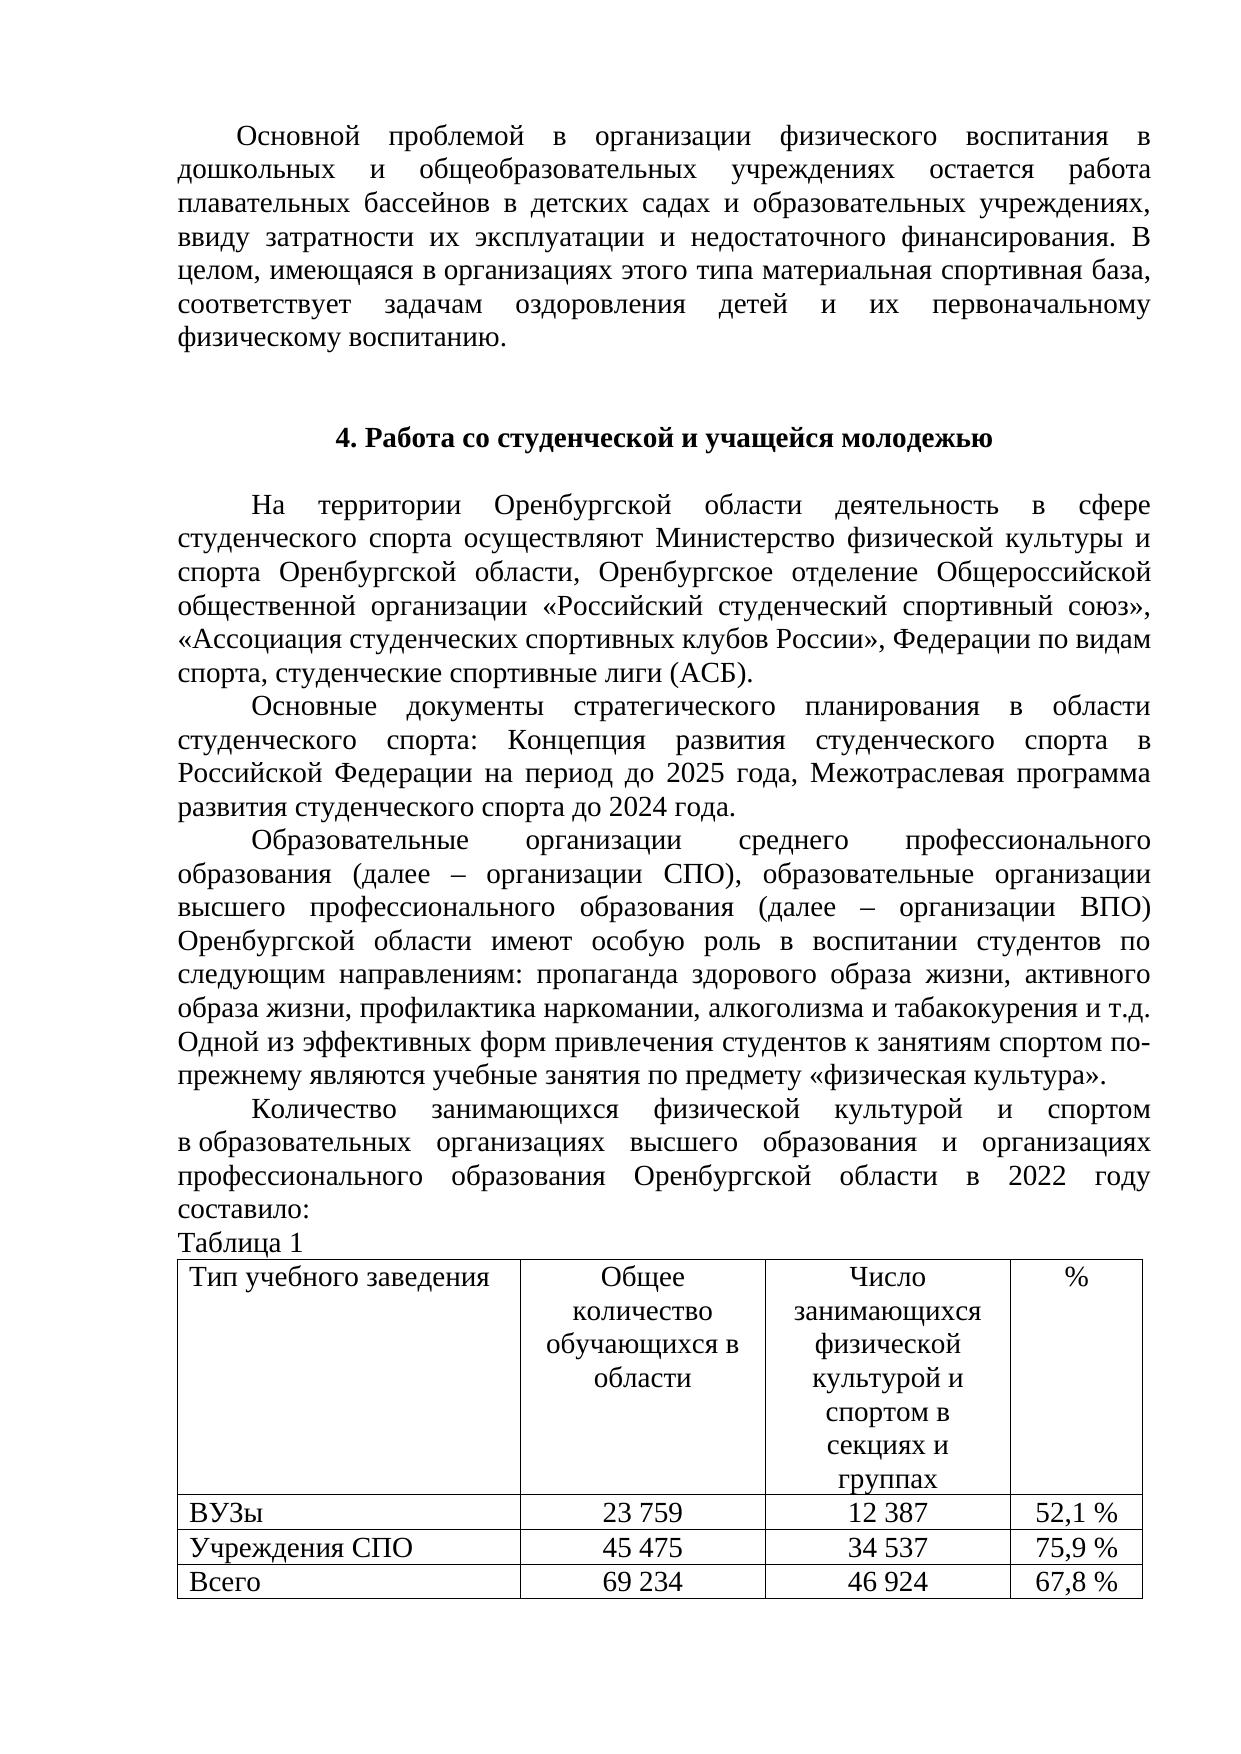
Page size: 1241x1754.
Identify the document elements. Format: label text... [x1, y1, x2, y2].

text На территории Оренбургской области деятельность в сфере студенческого спорта осуществляют Министерство физической культуры и спорта Оренбургской области, Оренбургское отделение Общероссийской общественной организации «Российский студенческий спортивный союз», «Ассоциация студенческих спортивных клубов России», Федерации по видам спорта, студенческие спортивные лиги (АСБ). [177, 487, 1152, 688]
table_cell 12 387 [766, 1495, 1010, 1529]
table_header Тип учебного заведения [178, 1260, 520, 1494]
table_cell Всего [178, 1565, 520, 1598]
table_cell Учреждения СПО [178, 1530, 520, 1563]
text Основной проблемой в организации физического воспитания в дошкольных и общеобразовательных учреждениях остается работа плавательных бассейнов в детских садах и образовательных учреждениях, ввиду затратности их эксплуатации и недостаточного финансирования. В целом, имеющаяся в организациях этого типа материальная спортивная база, соответствует задачам оздоровления детей и их первоначальному физическому воспитанию. [177, 118, 1152, 353]
text Образовательные организации среднего профессионального образования (далее – организации СПО), образовательные организации высшего профессионального образования (далее – организации ВПО) Оренбургской области имеют особую роль в воспитании студентов по следующим направлениям: пропаганда здорового образа жизни, активного образа жизни, профилактика наркомании, алкоголизма и табакокурения и т.д. Одной из эффективных форм привлечения студентов к занятиям спортом по-прежнему являются учебные занятия по предмету «физическая культура». [177, 822, 1152, 1091]
text Количество занимающихся физической культурой и спортом в образовательных организациях высшего образования и организациях профессионального образования Оренбургской области в 2022 году составило: [177, 1091, 1152, 1225]
text Таблица 1 [177, 1225, 1152, 1258]
table_header Общее количество обучающихся в области [521, 1260, 765, 1494]
table_cell 46 924 [766, 1565, 1010, 1598]
table_cell 67,8 % [1011, 1565, 1142, 1598]
table_header % [1011, 1260, 1142, 1494]
table_cell 23 759 [521, 1495, 765, 1529]
table_cell 34 537 [766, 1530, 1010, 1563]
table_cell 69 234 [521, 1565, 765, 1598]
table_cell 45 475 [521, 1530, 765, 1563]
table_header Число занимающихся физической культурой и спортом в секциях и группах [766, 1260, 1010, 1494]
text Основные документы стратегического планирования в области студенческого спорта: Концепция развития студенческого спорта в Российской Федерации на период до 2025 года, Межотраслевая программа развития студенческого спорта до 2024 года. [177, 688, 1152, 822]
table_cell ВУЗы [178, 1495, 520, 1529]
table_cell 52,1 % [1011, 1495, 1142, 1529]
table_cell 75,9 % [1011, 1530, 1142, 1563]
text 4. Работа со студенческой и учащейся молодежью [177, 420, 1152, 453]
